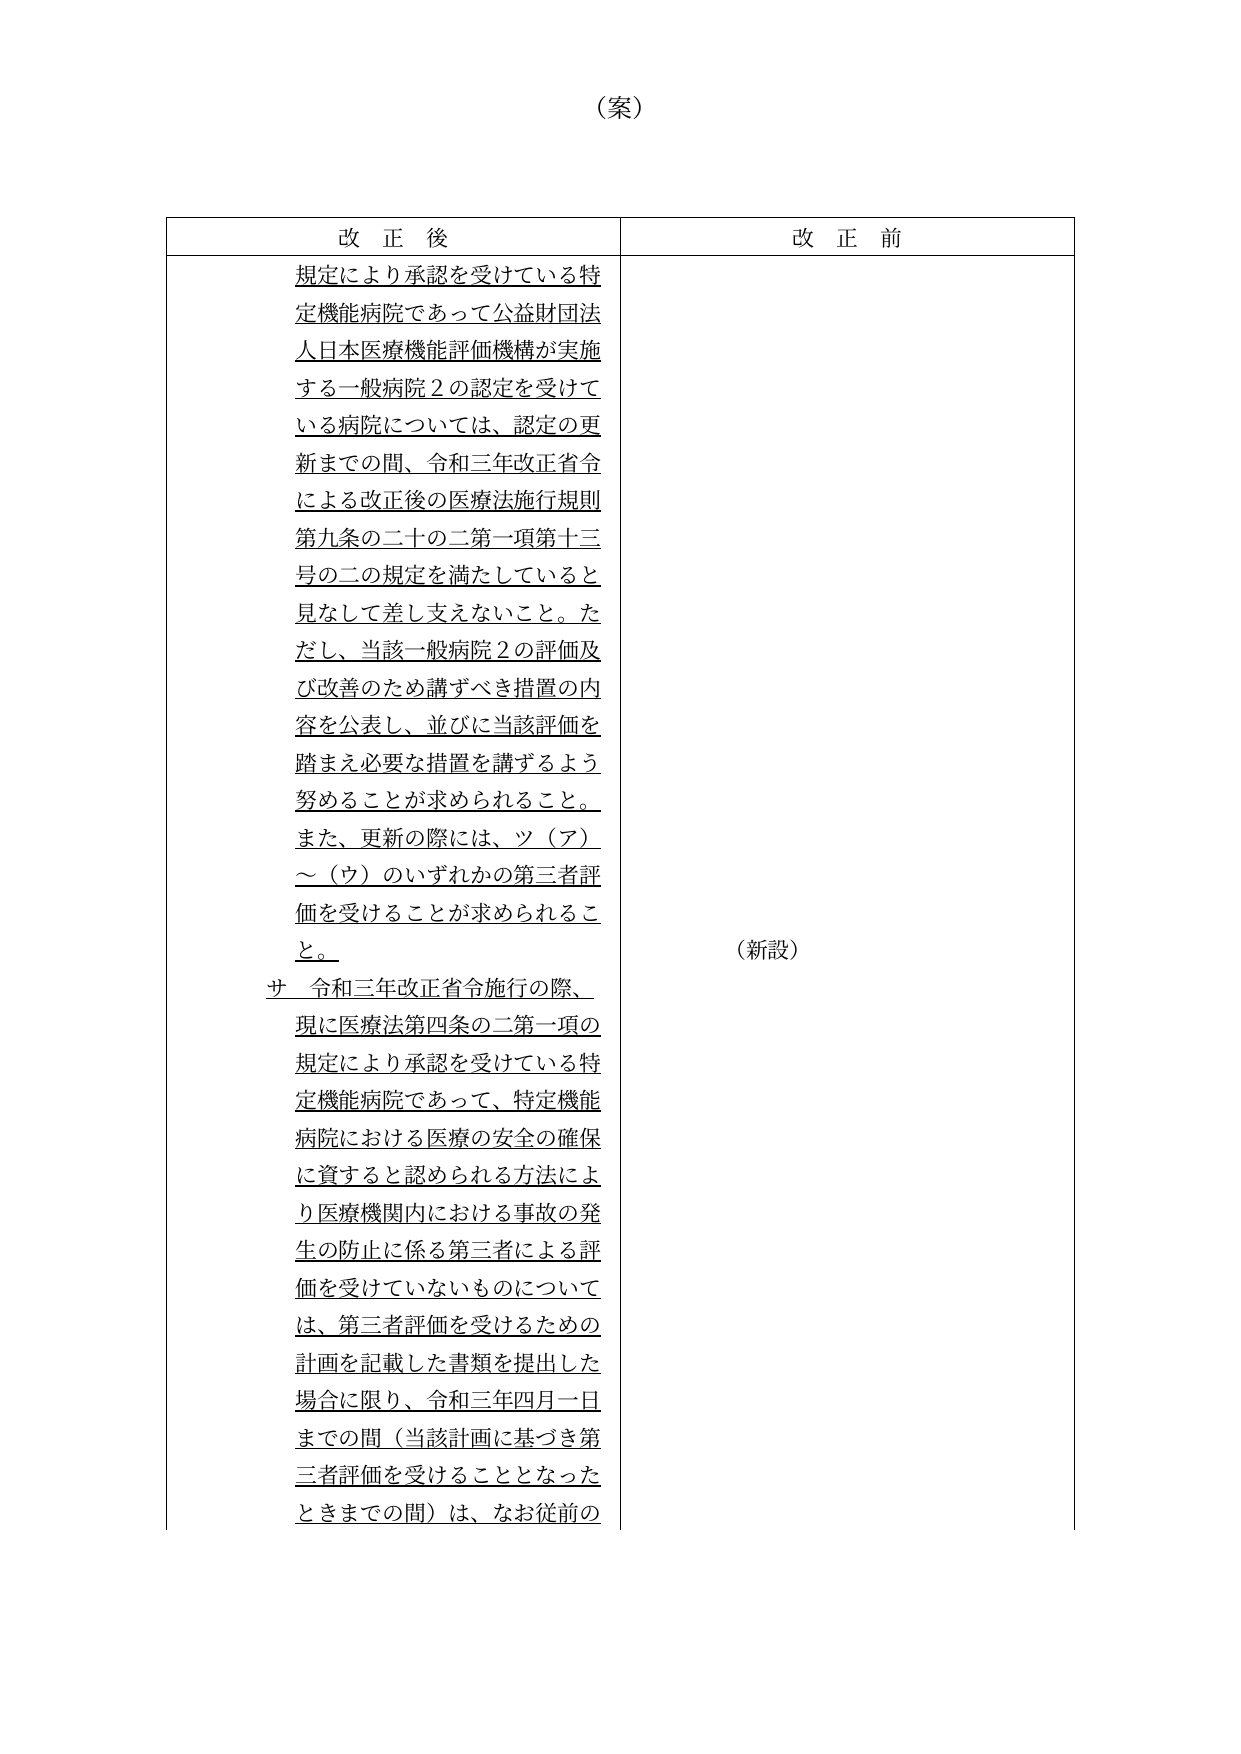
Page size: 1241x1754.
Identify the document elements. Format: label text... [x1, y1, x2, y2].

table_cell （新設） （新設） （新設） （新設） [621, 256, 1074, 1530]
table_header 改 正 後 [167, 218, 620, 255]
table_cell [167, 256, 620, 1530]
table_header 改 正 前 [621, 218, 1074, 255]
